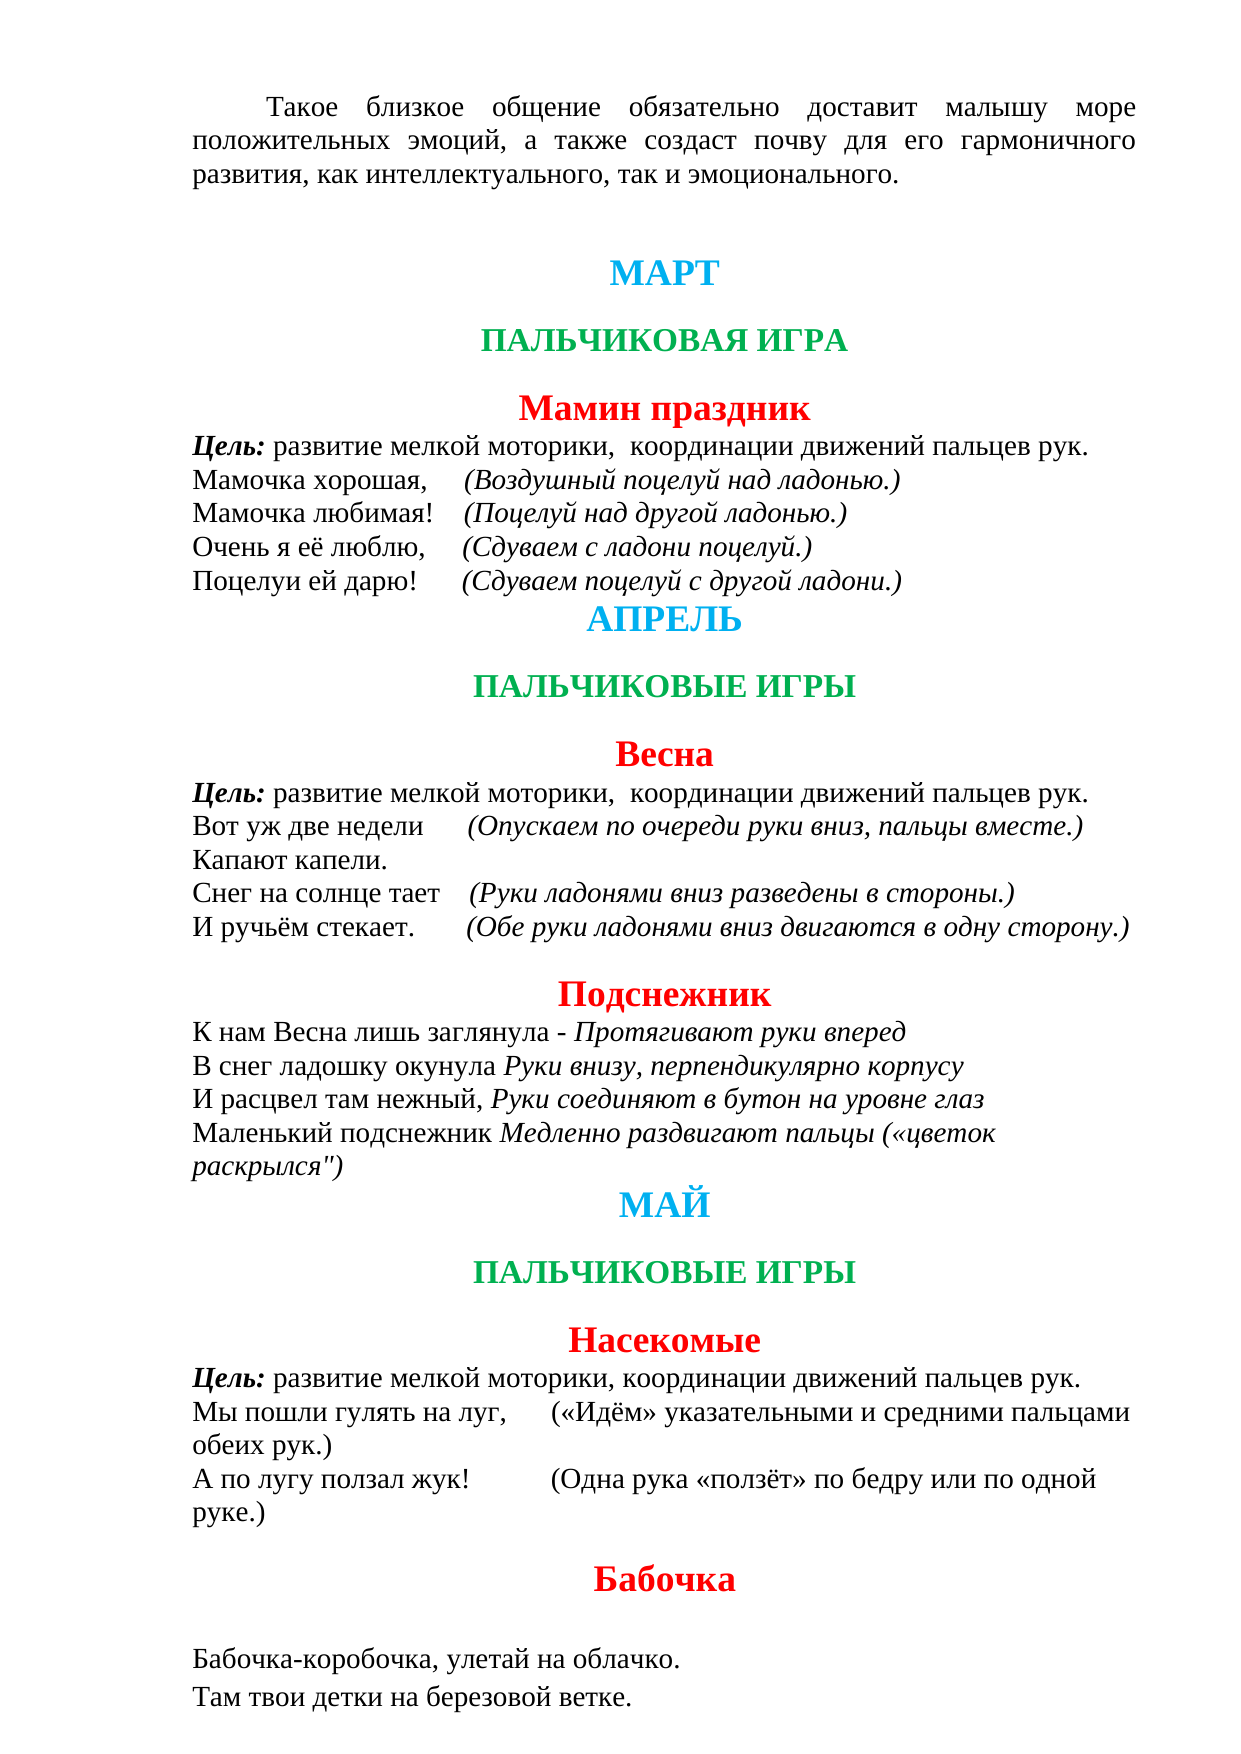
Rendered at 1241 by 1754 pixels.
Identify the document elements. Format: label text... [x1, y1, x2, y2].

text Поцелуи ей дарю! (Сдуваем поцелуй с другой ладони.) [192, 563, 1137, 596]
text Снег на солнце тает (Руки ладонями вниз разведены в стороны.) [192, 875, 1137, 909]
text Цель: развитие мелкой моторики, координации движений пальцев рук. [192, 428, 1137, 462]
text ПАЛЬЧИКОВЫЕ ИГРЫ [192, 1252, 1137, 1291]
text А по лугу ползал жук! (Одна рука «ползёт» по бедру или по одной руке.) [192, 1461, 1137, 1528]
text Мамочка любимая! (Поцелуй над другой ладонью.) [192, 496, 1137, 529]
text Насекомые [192, 1317, 1137, 1360]
text Капают капели. [192, 842, 1137, 875]
text ПАЛЬЧИКОВЫЕ ИГРЫ [192, 667, 1137, 705]
text МАЙ [192, 1182, 1137, 1225]
text Очень я её люблю, (Сдуваем с ладони поцелуй.) [192, 529, 1137, 563]
text Бабочка [192, 1557, 1137, 1600]
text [192, 1637, 1137, 1712]
text Вот уж две недели (Опускаем по очереди руки вниз, пальцы вместе.) [192, 808, 1137, 842]
text Мамочка хорошая, (Воздушный поцелуй над ладонью.) [192, 462, 1137, 496]
text МАРТ [192, 250, 1137, 293]
text АПРЕЛЬ [192, 596, 1137, 639]
text В снег ладошку окунула Руки внизу, перпендикулярно корпусу [192, 1048, 1137, 1081]
text Цель: развитие мелкой моторики, координации движений пальцев рук. [192, 1360, 1137, 1394]
text Цель: развитие мелкой моторики, координации движений пальцев рук. [192, 775, 1137, 808]
text Весна [192, 732, 1137, 775]
text Подснежник [192, 971, 1137, 1014]
text ПАЛЬЧИКОВАЯ ИГРА [192, 321, 1137, 359]
text Мамин праздник [192, 385, 1137, 428]
text Маленький подснежник Медленно раздвигают пальцы («цветок раскрылся") [192, 1115, 1137, 1182]
text К нам Весна лишь заглянула - Протягивают руки вперед [192, 1014, 1137, 1048]
text Мы пошли гулять на луг, («Идём» указательными и средними пальцами обеих рук.) [192, 1394, 1137, 1461]
text И ручьём стекает. (Обе руки ладонями вниз двигаются в одну сторону.) [192, 909, 1137, 942]
text Такое близкое общение обязательно доставит малышу море положительных эмоций, а также создаст почву для его гармоничного развития, как интеллектуального, так и эмоционального. [192, 89, 1137, 189]
text И расцвел там нежный, Руки соединяют в бутон на уровне глаз [192, 1081, 1137, 1115]
